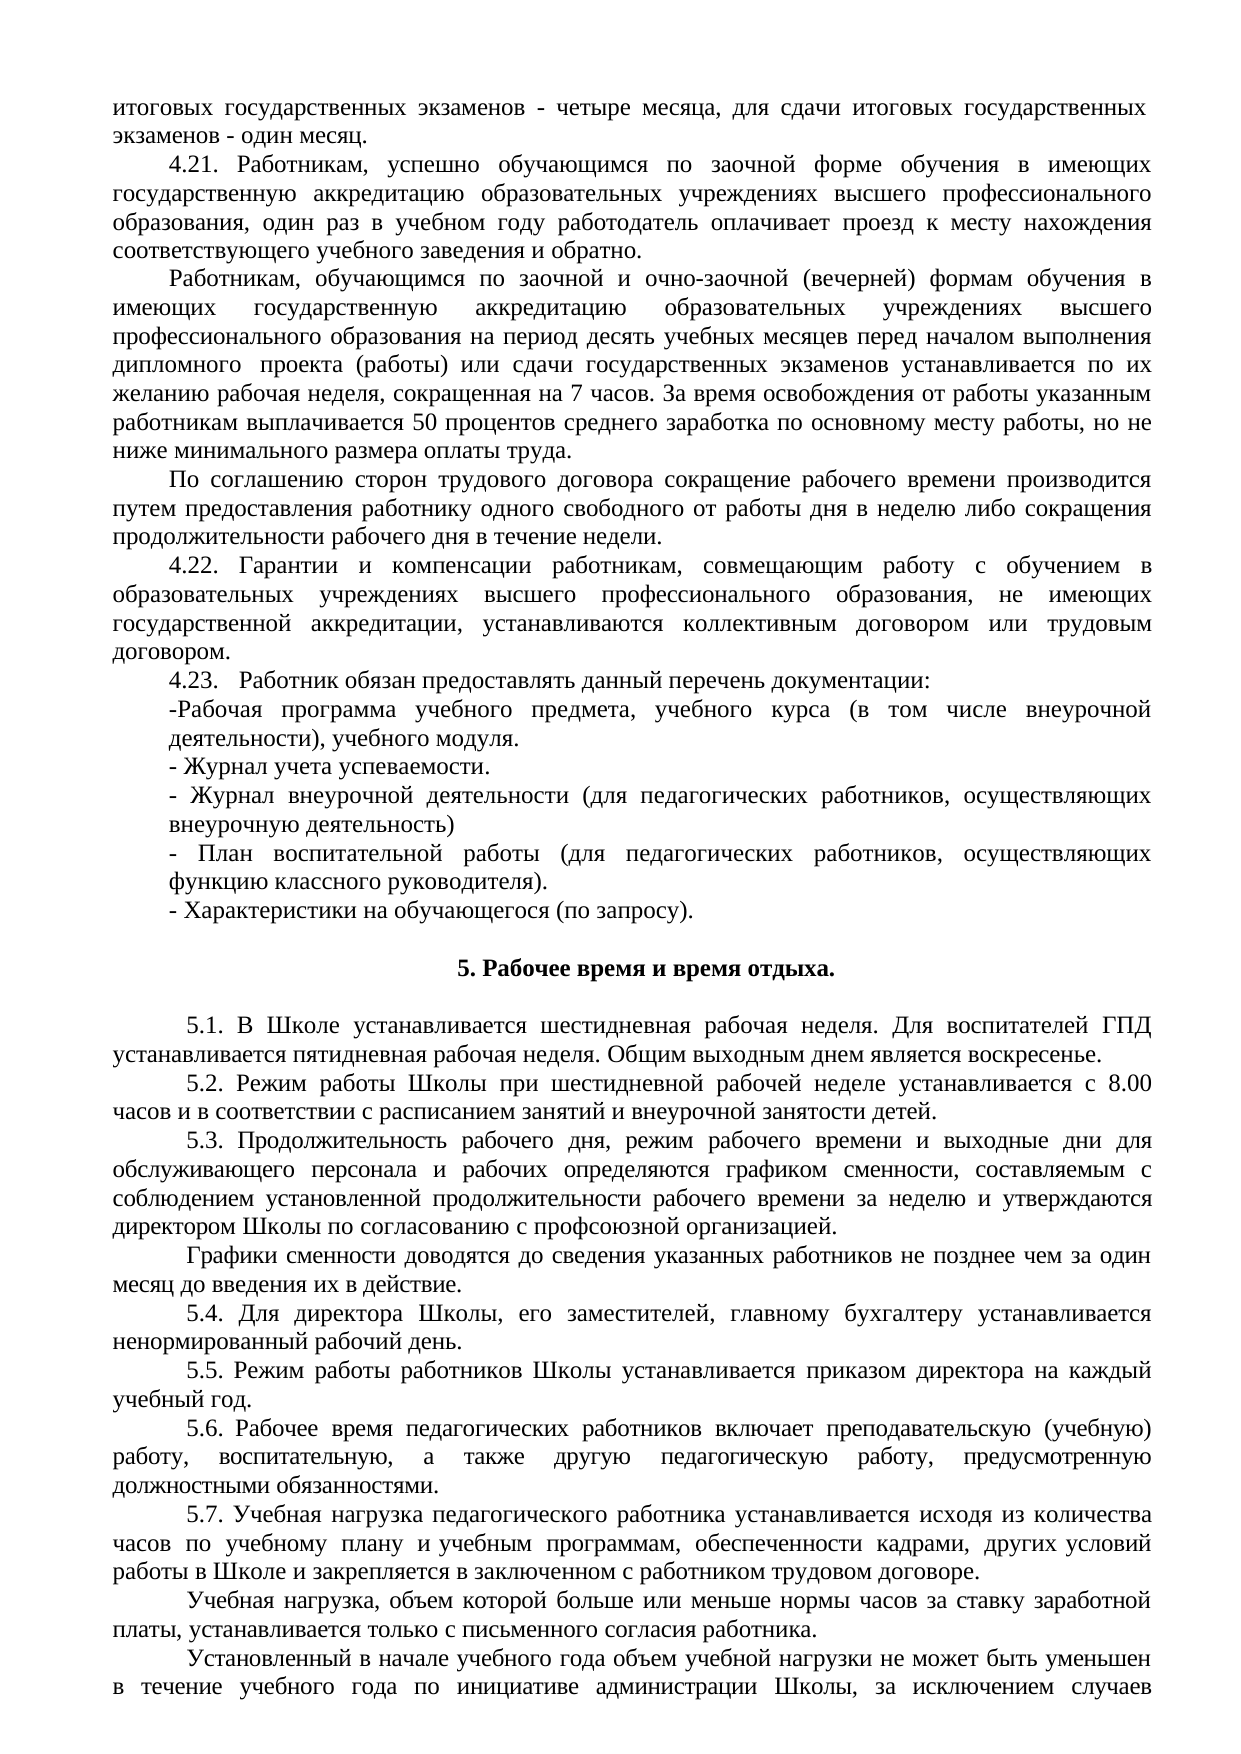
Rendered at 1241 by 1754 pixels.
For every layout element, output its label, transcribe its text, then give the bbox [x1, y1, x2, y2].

text Учебная нагрузка, объем которой больше или меньше нормы часов за ставку заработной платы, устанавливается только с письменного согласия работника. [112, 1585, 1152, 1643]
list Режим работы Школы при шестидневной рабочей неделе устанавливается с 8.00 часов и в соответствии с расписанием занятий и внеурочной занятости детей. [112, 1068, 1152, 1125]
list Работник обязан предоставлять данный перечень документации: [112, 665, 1152, 694]
list Гарантии и компенсации работникам, совмещающим работу с обучением в образовательных учреждениях высшего профессионального образования, не имеющих государственной аккредитации, устанавливаются коллективным договором или трудовым договором. [112, 550, 1152, 665]
list В Школе устанавливается шестидневная рабочая неделя. Для воспитателей ГПД устанавливается пятидневная рабочая неделя. Общим выходным днем является воскресенье. [112, 1010, 1151, 1068]
list Учебная нагрузка педагогического работника устанавливается исходя из количества часов по учебному плану и учебным программам, обеспеченности кадрами, других условий работы в Школе и закрепляется в заключенном с работником трудовом договоре. [112, 1499, 1152, 1585]
text - Характеристики на обучающегося (по запросу). [169, 895, 1152, 924]
text - Журнал учета успеваемости. [169, 751, 1152, 780]
list Продолжительность рабочего дня, режим рабочего времени и выходные дни для обслуживающего персонала и рабочих определяются графиком сменности, составляемым с соблюдением установленной продолжительности рабочего времени за неделю и утверждаются директором Школы по согласованию с профсоюзной организацией. [112, 1125, 1152, 1240]
text итоговых государственных экзаменов - четыре месяца, для сдачи итоговых государственных экзаменов - один месяц. [112, 92, 1163, 149]
list Для директора Школы, его заместителей, главному бухгалтеру устанавливается ненормированный рабочий день. [112, 1298, 1152, 1355]
list Работникам, успешно обучающимся по заочной форме обучения в имеющих государственную аккредитацию образовательных учреждениях высшего профессионального образования, один раз в учебном году работодатель оплачивает проезд к месту нахождения соответствующего учебного заведения и обратно. [112, 149, 1152, 264]
subtitle Рабочее время и время отдыха. [457, 953, 1163, 981]
text По соглашению сторон трудового договора сокращение рабочего времени производится путем предоставления работнику одного свободного от работы дня в неделю либо сокращения продолжительности рабочего дня в течение недели. [112, 464, 1152, 550]
text - План воспитательной работы (для педагогических работников, осуществляющих функцию классного руководителя). [169, 838, 1152, 895]
text Графики сменности доводятся до сведения указанных работников не позднее чем за один месяц до введения их в действие. [112, 1240, 1152, 1298]
text - Журнал внеурочной деятельности (для педагогических работников, осуществляющих внеурочную деятельность) [169, 780, 1152, 838]
list Рабочее время педагогических работников включает преподавательскую (учебную) работу, воспитательную, а также другую педагогическую работу, предусмотренную должностными обязанностями. [112, 1413, 1152, 1499]
text -Рабочая программа учебного предмета, учебного курса (в том числе внеурочной деятельности), учебного модуля. [169, 694, 1152, 751]
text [112, 1643, 1152, 1700]
list Режим работы работников Школы устанавливается приказом директора на каждый учебный год. [112, 1355, 1152, 1413]
text Работникам, обучающимся по заочной и очно-заочной (вечерней) формам обучения в имеющих государственную аккредитацию образовательных учреждениях высшего профессионального образования на период десять учебных месяцев перед началом выполнения дипломного проекта (работы) или сдачи государственных экзаменов устанавливается по их желанию рабочая неделя, сокращенная на 7 часов. За время освобождения от работы указанным работникам выплачивается 50 процентов среднего заработка по основному месту работы, но не ниже минимального размера оплаты труда. [112, 264, 1152, 464]
